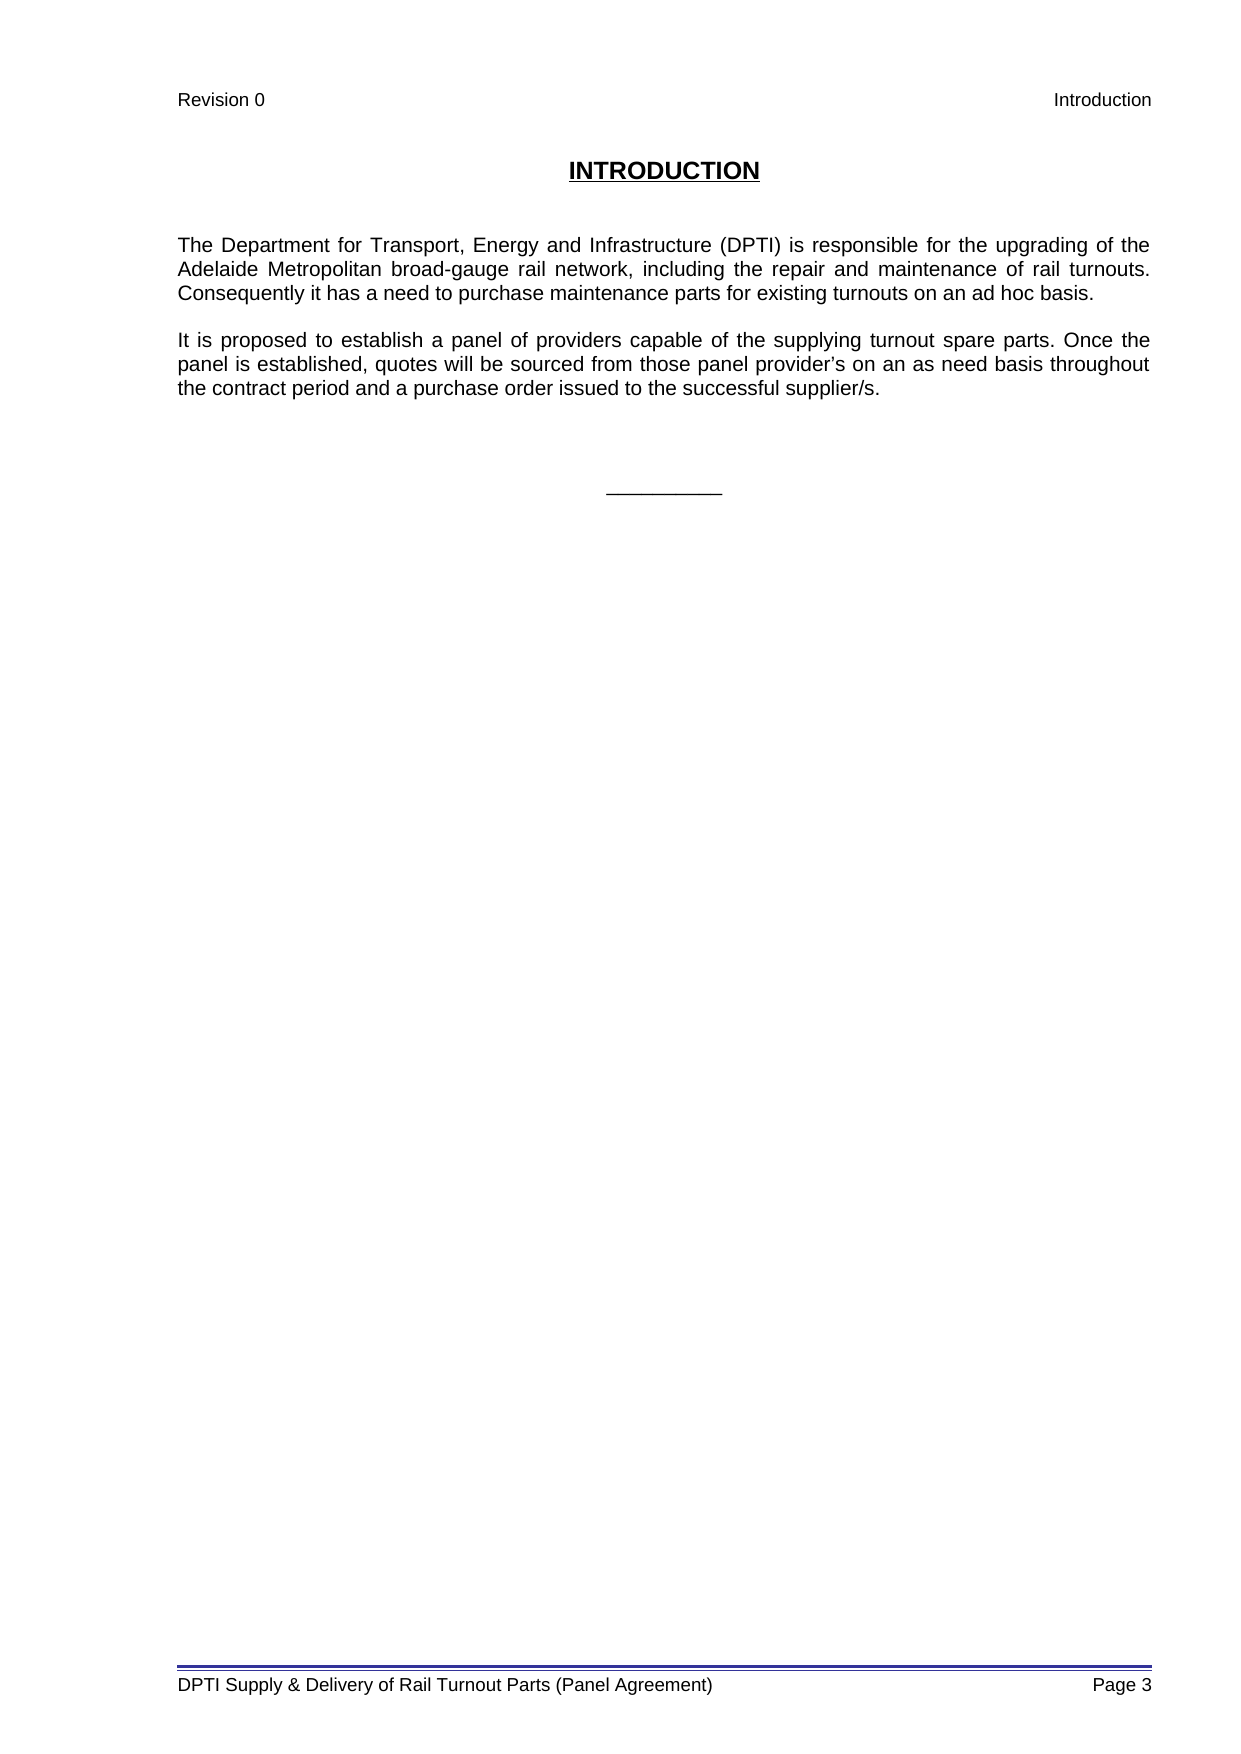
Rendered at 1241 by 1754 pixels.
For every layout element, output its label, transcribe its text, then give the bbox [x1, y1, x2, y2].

text __________ [177, 472, 1152, 496]
text The Department for Transport, Energy and Infrastructure (DPTI) is responsible for the upgrading of the Adelaide Metropolitan broad-gauge rail network, including the repair and maintenance of rail turnouts. Consequently it has a need to purchase maintenance parts for existing turnouts on an ad hoc basis. [177, 232, 1152, 304]
text It is proposed to establish a panel of providers capable of the supplying turnout spare parts. Once the panel is established, quotes will be sourced from those panel provider’s on an as need basis throughout the contract period and a purchase order issued to the successful supplier/s. [177, 328, 1152, 400]
text INTRODUCTION [177, 156, 1152, 184]
